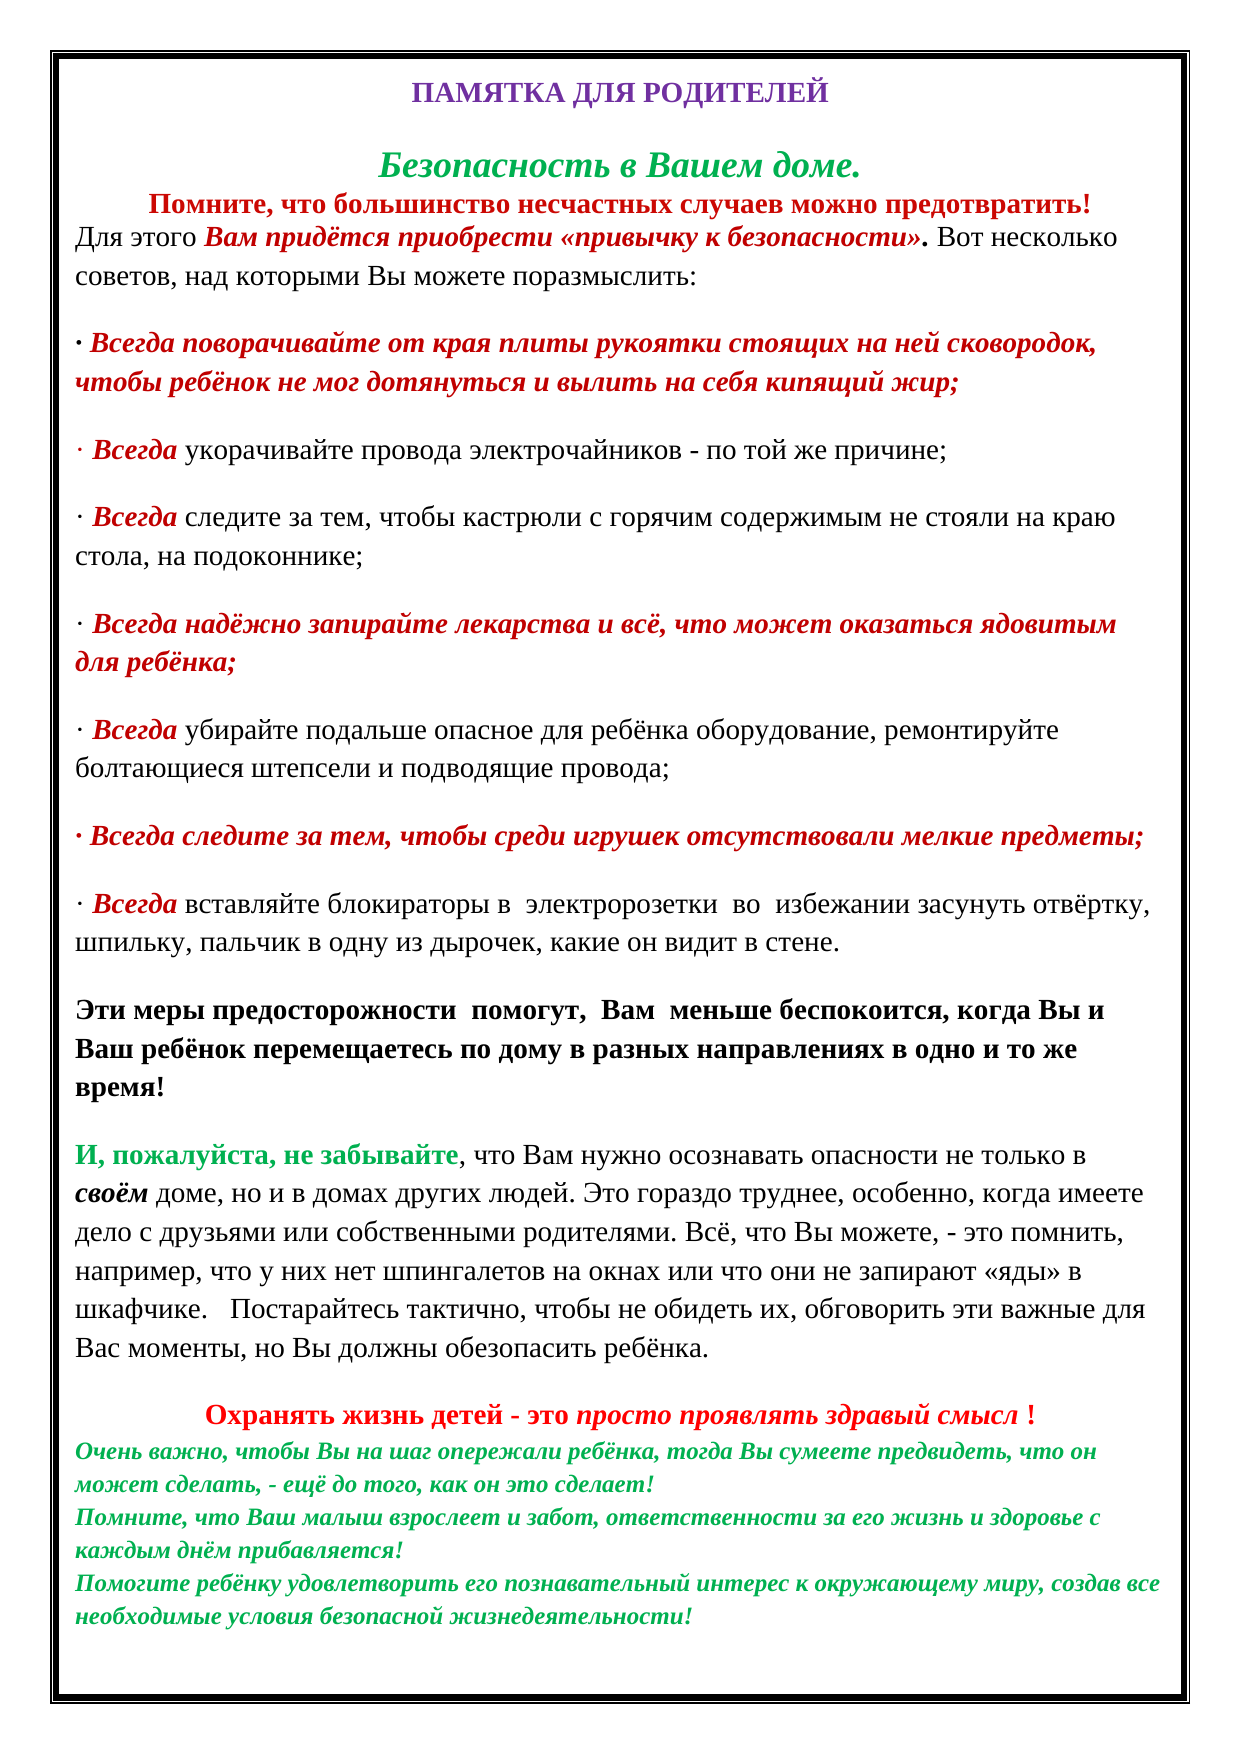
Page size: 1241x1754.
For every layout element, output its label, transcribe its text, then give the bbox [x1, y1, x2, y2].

text · Всегда надёжно запирайте лекарства и всё, что может оказаться ядовитым для ребёнка; [75, 606, 1165, 678]
text Охранять жизнь детей - это просто проявлять здравый смысл ! [75, 1397, 1165, 1431]
text Для этого Вам придётся приобрести «привычку к безопасности». Вот несколько советов, над которыми Вы можете поразмыслить: [75, 219, 1165, 291]
text Помогите ребёнку удовлетворить его познавательный интерес к окружающему миру, создав все необходимые условия безопасной жизнедеятельности! [75, 1568, 1165, 1630]
text Эти меры предосторожности помогут, Вам меньше беспокоится, когда Вы и Ваш ребёнок перемещаетесь по дому в разных направлениях в одно и то же время! [75, 992, 1165, 1103]
text И, пожалуйста, не забывайте, что Вам нужно осознавать опасности не только в своём доме, но и в домах других людей. Это гораздо труднее, особенно, когда имеете дело с друзьями или собственными родителями. Всё, что Вы можете, - это помнить, например, что у них нет шпингалетов на окнах или что они не запирают «яды» в шкафчике. Постарайтесь тактично, чтобы не обидеть их, обговорить эти важные для Вас моменты, но Вы должны обезопасить ребёнка. [75, 1137, 1165, 1363]
text ПАМЯТКА ДЛЯ РОДИТЕЛЕЙ [75, 75, 1165, 108]
text · Всегда убирайте подальше опасное для ребёнка оборудование, ремонтируйте болтающиеся штепсели и подводящие провода; [75, 712, 1165, 784]
text · Всегда укорачивайте провода электрочайников - по той же причине; [75, 432, 1165, 465]
text · Всегда следите за тем, чтобы среди игрушек отсутствовали мелкие предметы; [75, 818, 1165, 852]
text · Всегда поворачивайте от края плиты рукоятки стоящих на ней сковородок, чтобы ребёнок не мог дотянуться и вылить на себя кипящий жир; [75, 326, 1165, 398]
text · Всегда следите за тем, чтобы кастрюли с горячим содержимым не стояли на краю стола, на подоконнике; [75, 499, 1165, 572]
text Помните, что большинство несчастных случаев можно предотвратить! [75, 186, 1165, 219]
text · Всегда вставляйте блокираторы в электророзетки во избежании засунуть отвёртку, шпильку, пальчик в одну из дырочек, какие он видит в стене. [75, 886, 1165, 958]
text Безопасность в Вашем доме. [75, 143, 1165, 186]
text Помните, что Ваш малыш взрослеет и забот, ответственности за его жизнь и здоровье с каждым днём прибавляется! [75, 1502, 1165, 1564]
text Очень важно, чтобы Вы на шаг опережали ребёнка, тогда Вы сумеете предвидеть, что он может сделать, - ещё до того, как он это сделает! [75, 1436, 1165, 1498]
